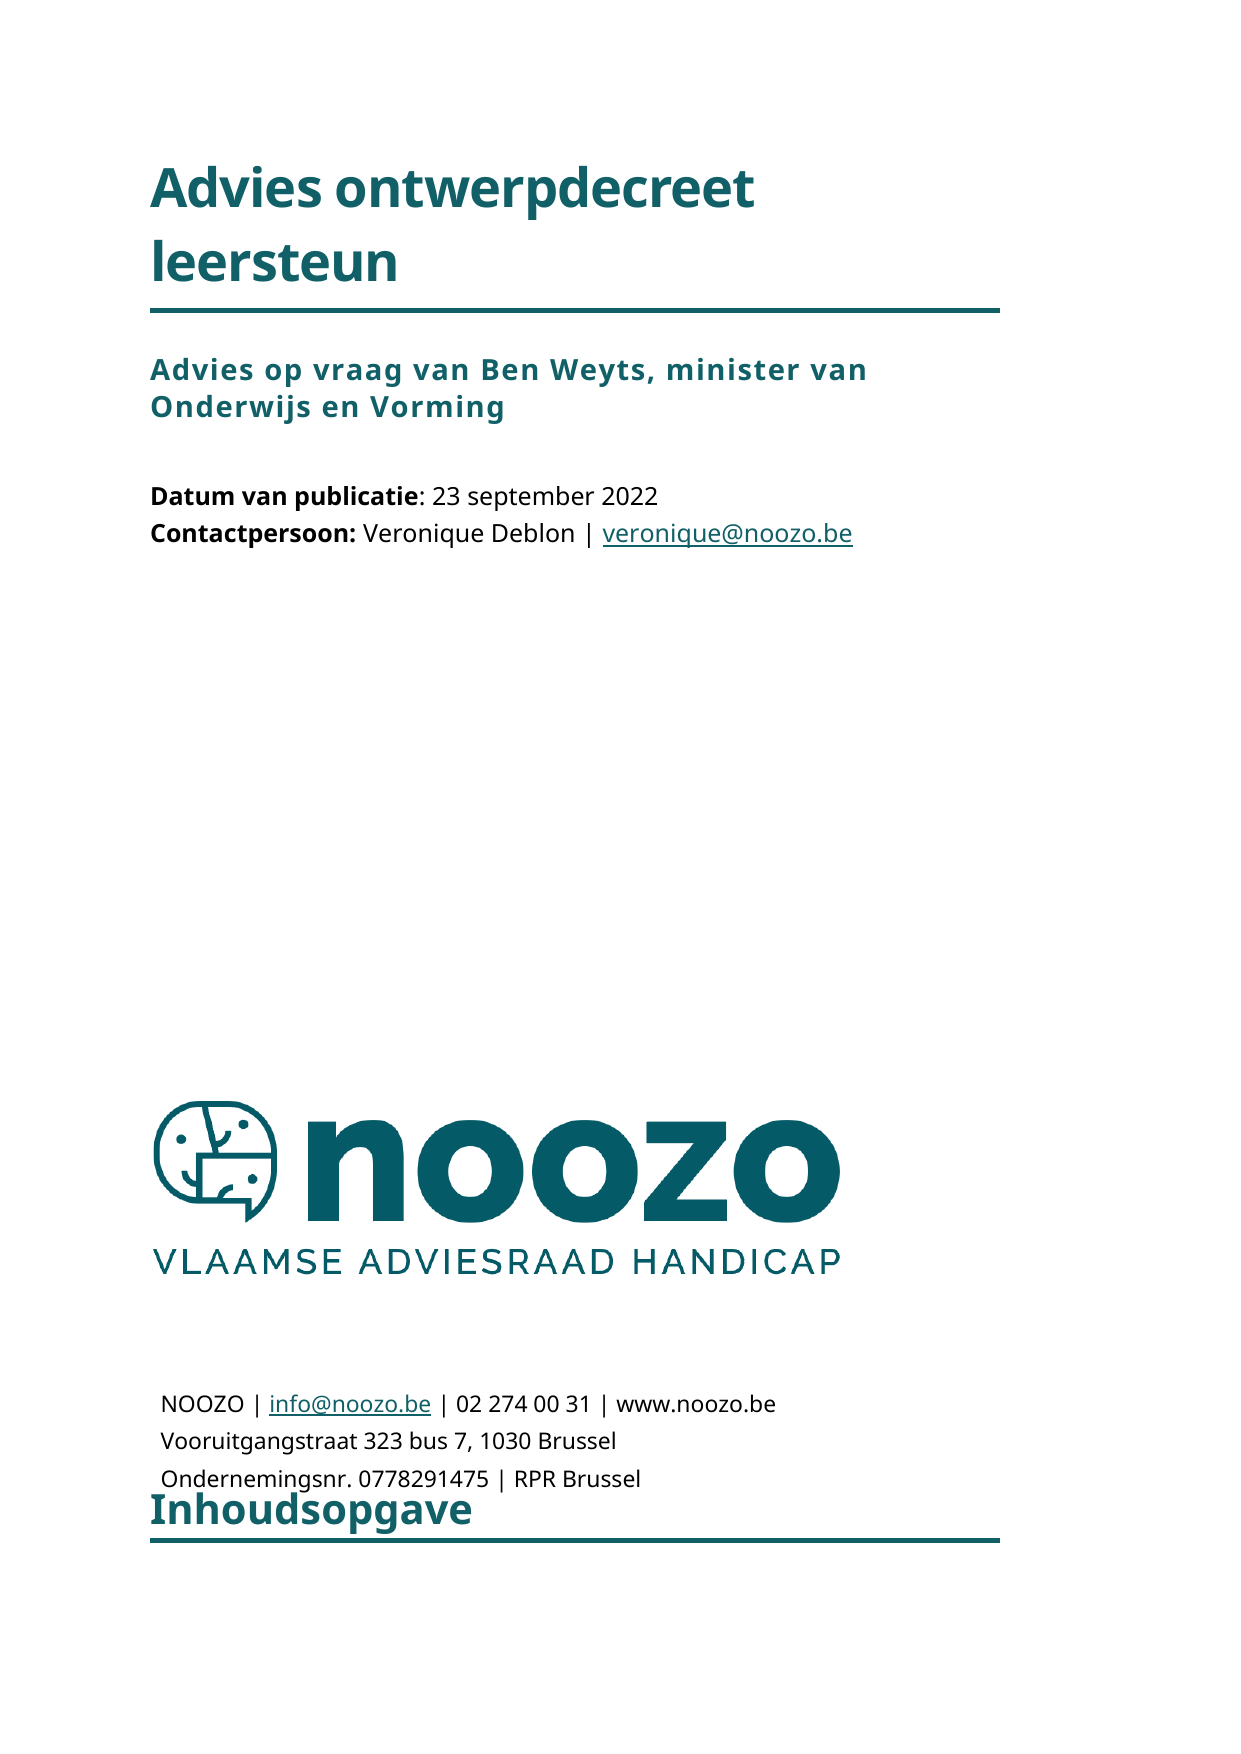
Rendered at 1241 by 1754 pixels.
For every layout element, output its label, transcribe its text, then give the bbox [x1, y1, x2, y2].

text Advies ontwerpdecreet leersteun [150, 150, 1000, 308]
text Datum van publicatie: 23 september 2022 Contactpersoon: Veronique Deblon | veronique@noozo.be [150, 475, 1000, 550]
picture [150, 1075, 843, 1341]
text NOOZO | info@noozo.be | 02 274 00 31 | www.noozo.be Vooruitgangstraat 323 bus 7, 1030 Brussel Ondernemingsnr. 0778291475 | RPR Brussel [160, 1382, 776, 1495]
subtitle Advies op vraag van Ben Weyts, minister van Onderwijs en Vorming [150, 350, 1000, 425]
